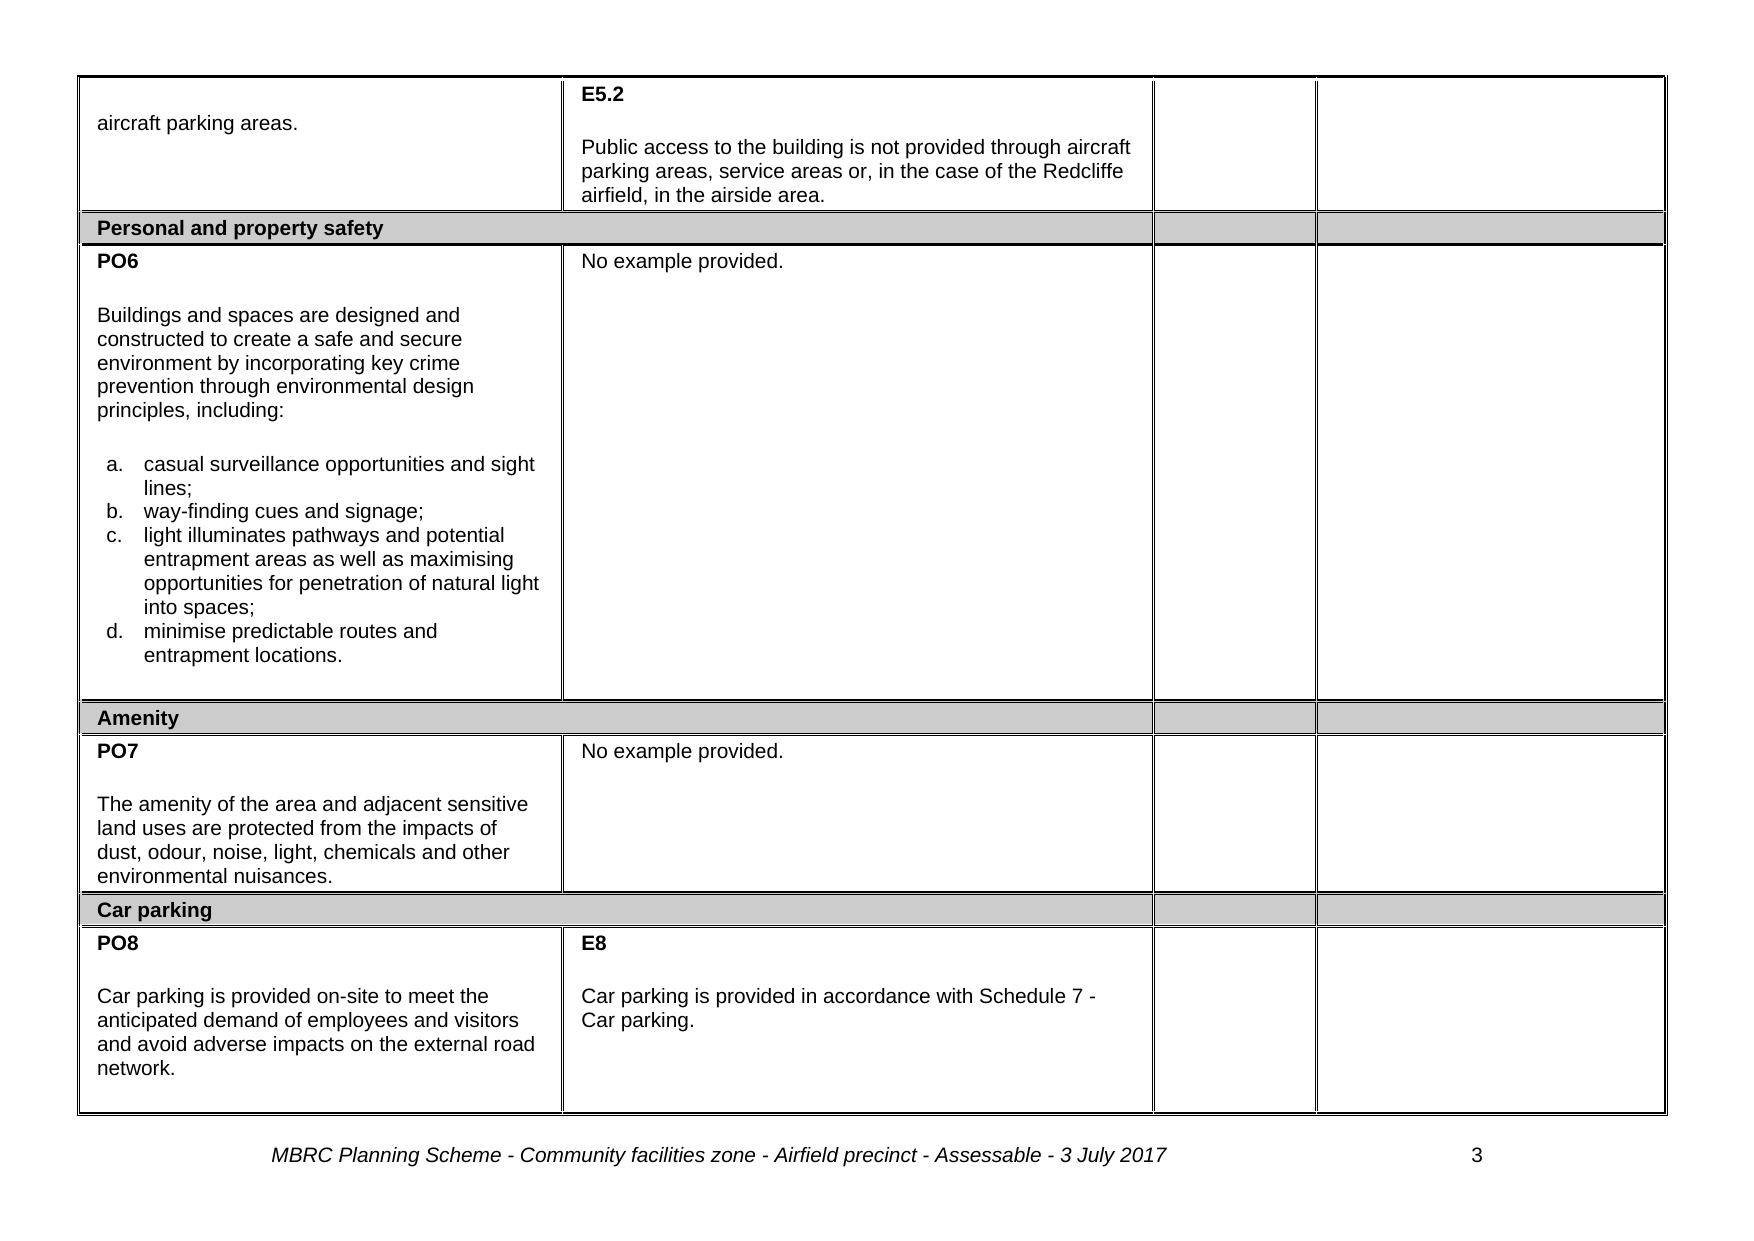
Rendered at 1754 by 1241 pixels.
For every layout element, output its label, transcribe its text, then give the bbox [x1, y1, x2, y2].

table_cell PO7 The amenity of the area and adjacent sensitive land uses are protected from the impacts of dust, odour, noise, light, chemicals and other environmental nuisances. [78, 733, 562, 891]
table_cell [1155, 895, 1315, 924]
table_cell Personal and property safety [80, 210, 1152, 243]
table_cell [1318, 243, 1666, 699]
table_cell PO6 Buildings and spaces are designed and constructed to create a safe and secure environment by incorporating key crime prevention through environmental design principles, including: casual surveillance opportunities and sight lines; way-finding cues and signage; light illuminates pathways and potential entrapment areas as well as maximising opportunities for penetration of natural light into spaces; minimise predictable routes and entrapment locations. [78, 243, 561, 699]
table_cell [1316, 925, 1665, 1112]
table_cell [1155, 246, 1315, 699]
table_cell E5.2 Public access to the building is not provided through aircraft parking areas, service areas or, in the case of the Redcliffe airfield, in the airside area. [563, 78, 1153, 209]
table_cell [1316, 733, 1666, 891]
table_cell [1318, 891, 1665, 924]
table_cell [1155, 703, 1315, 733]
table_cell [1155, 213, 1315, 243]
table_cell No example provided. [564, 246, 1152, 699]
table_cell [80, 925, 562, 1112]
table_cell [563, 928, 1153, 1112]
table_cell [1154, 928, 1316, 1112]
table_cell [80, 78, 562, 209]
table_cell No example provided. [564, 736, 1152, 891]
table_cell Car parking [80, 891, 1152, 924]
table_cell [1318, 699, 1665, 733]
table_cell Amenity [80, 699, 1152, 733]
table_cell [1318, 210, 1665, 243]
table_cell [1316, 77, 1664, 209]
table_cell [1155, 736, 1315, 891]
table_cell [1154, 78, 1316, 209]
